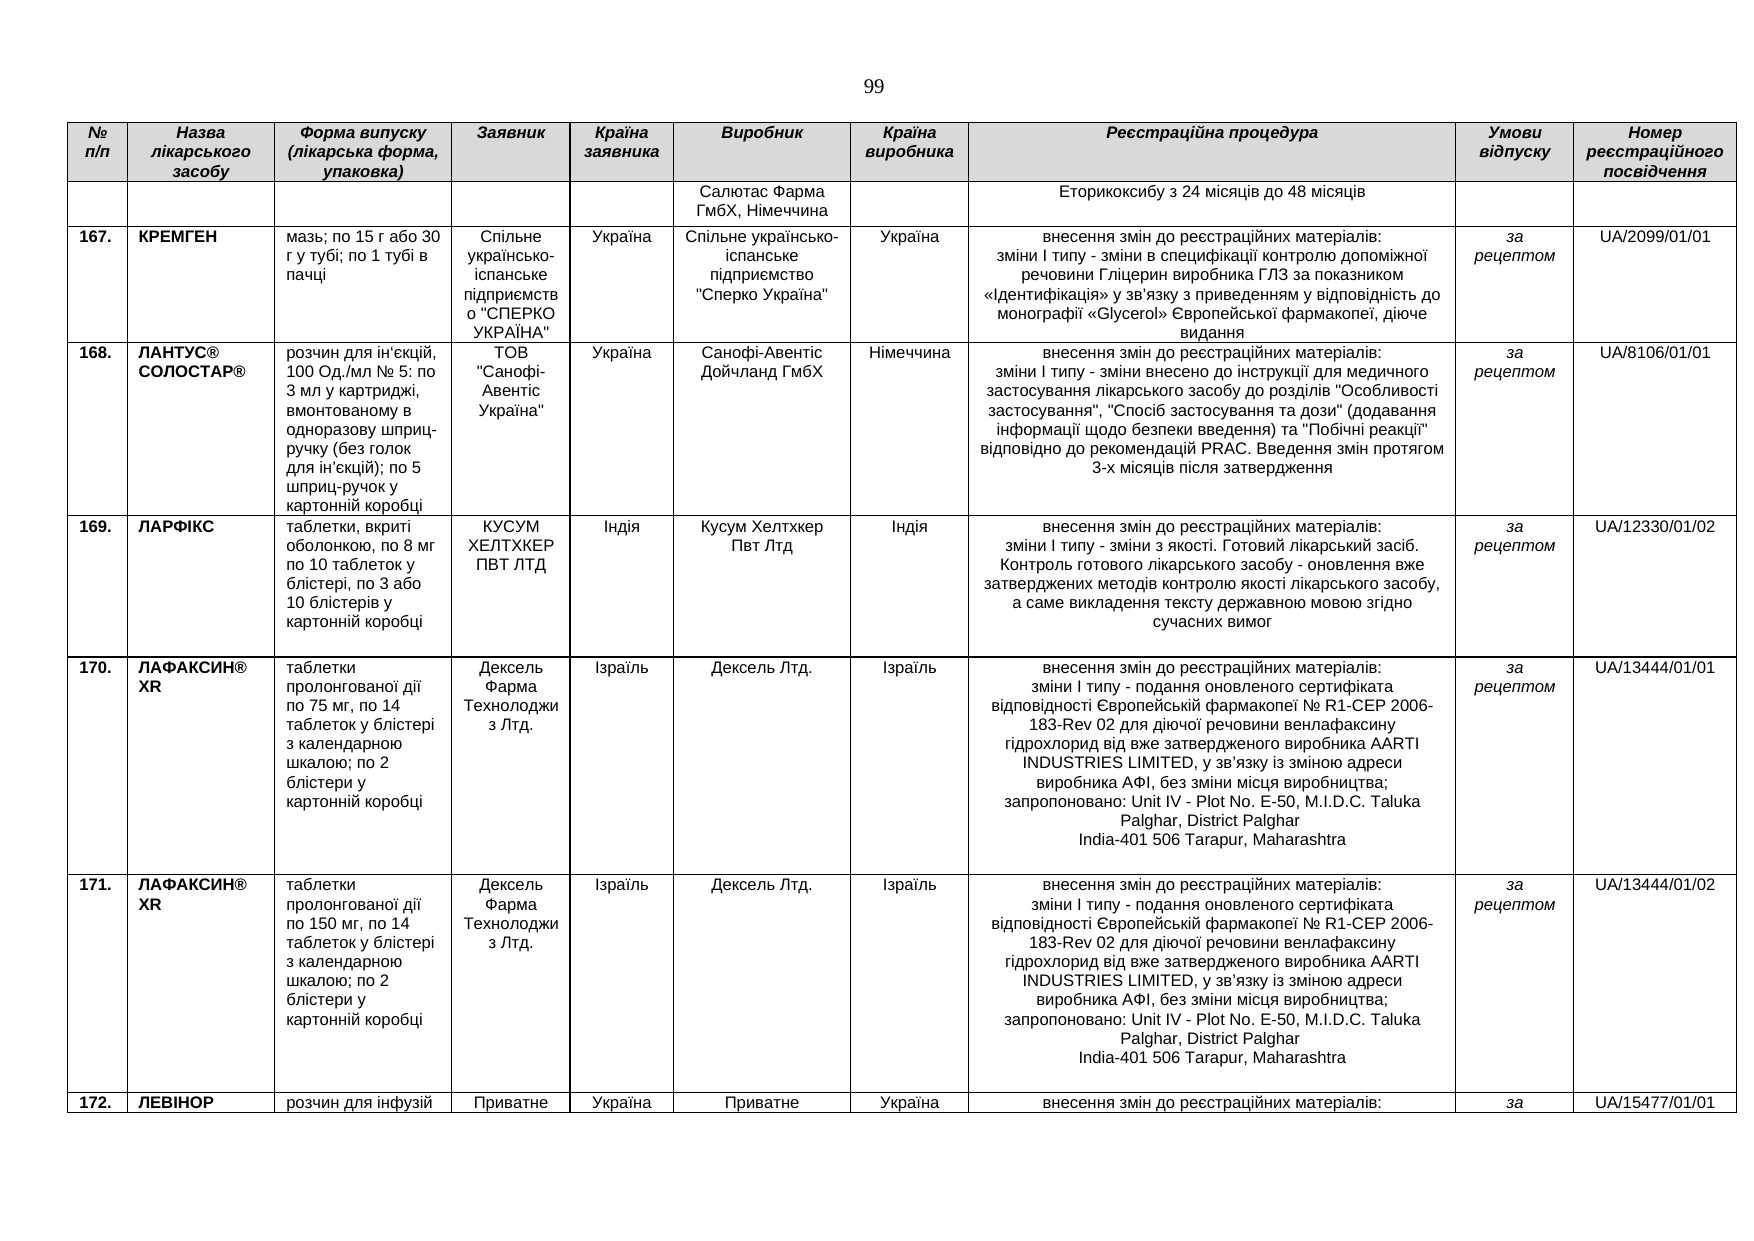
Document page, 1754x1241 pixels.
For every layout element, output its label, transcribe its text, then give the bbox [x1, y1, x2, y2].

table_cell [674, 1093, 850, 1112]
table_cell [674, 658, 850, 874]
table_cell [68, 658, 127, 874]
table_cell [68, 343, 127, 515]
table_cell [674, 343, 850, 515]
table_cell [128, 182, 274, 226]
table_header Реєстраційна процедура [969, 123, 1455, 181]
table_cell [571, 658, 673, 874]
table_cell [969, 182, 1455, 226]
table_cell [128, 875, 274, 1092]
table_header Номер реєстраційного посвідчення [1574, 123, 1736, 181]
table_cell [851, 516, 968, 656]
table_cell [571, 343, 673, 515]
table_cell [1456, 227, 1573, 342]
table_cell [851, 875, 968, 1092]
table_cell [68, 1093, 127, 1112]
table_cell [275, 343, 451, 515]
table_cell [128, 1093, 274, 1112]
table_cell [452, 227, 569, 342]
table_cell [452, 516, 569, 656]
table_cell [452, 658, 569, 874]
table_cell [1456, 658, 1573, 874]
table_header Країна заявника [571, 123, 673, 181]
table_header Виробник [674, 123, 850, 181]
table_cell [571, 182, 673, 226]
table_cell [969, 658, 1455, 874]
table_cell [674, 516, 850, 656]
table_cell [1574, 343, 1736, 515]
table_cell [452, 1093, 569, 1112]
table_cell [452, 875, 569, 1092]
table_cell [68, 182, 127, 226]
table_header Умови відпуску [1456, 123, 1573, 181]
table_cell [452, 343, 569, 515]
table_header Назва лікарського засобу [128, 123, 274, 181]
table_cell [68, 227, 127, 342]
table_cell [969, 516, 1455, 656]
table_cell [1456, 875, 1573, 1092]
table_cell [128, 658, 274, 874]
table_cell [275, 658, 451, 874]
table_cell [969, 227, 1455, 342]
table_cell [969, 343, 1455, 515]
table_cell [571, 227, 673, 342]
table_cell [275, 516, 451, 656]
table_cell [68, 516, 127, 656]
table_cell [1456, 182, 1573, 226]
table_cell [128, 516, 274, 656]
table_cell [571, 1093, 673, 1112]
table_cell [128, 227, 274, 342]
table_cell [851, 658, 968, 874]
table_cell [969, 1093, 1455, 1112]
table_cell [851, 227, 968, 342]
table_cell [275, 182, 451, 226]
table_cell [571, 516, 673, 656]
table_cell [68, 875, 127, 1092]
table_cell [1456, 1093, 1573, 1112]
table_header Форма випуску (лікарська форма, упаковка) [275, 123, 451, 181]
table_header Країна виробника [851, 123, 968, 181]
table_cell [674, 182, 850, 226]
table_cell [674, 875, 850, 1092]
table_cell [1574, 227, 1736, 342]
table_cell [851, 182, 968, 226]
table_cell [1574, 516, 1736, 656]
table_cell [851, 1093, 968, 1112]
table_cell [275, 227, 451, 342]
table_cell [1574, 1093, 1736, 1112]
table_header № п/п [68, 123, 127, 181]
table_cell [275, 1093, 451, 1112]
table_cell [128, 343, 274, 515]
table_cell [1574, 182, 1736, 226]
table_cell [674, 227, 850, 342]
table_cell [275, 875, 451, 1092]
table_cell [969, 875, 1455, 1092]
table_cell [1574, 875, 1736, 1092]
table_header Заявник [452, 123, 569, 181]
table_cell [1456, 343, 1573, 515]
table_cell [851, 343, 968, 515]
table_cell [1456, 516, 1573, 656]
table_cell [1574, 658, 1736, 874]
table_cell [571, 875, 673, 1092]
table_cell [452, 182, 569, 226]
